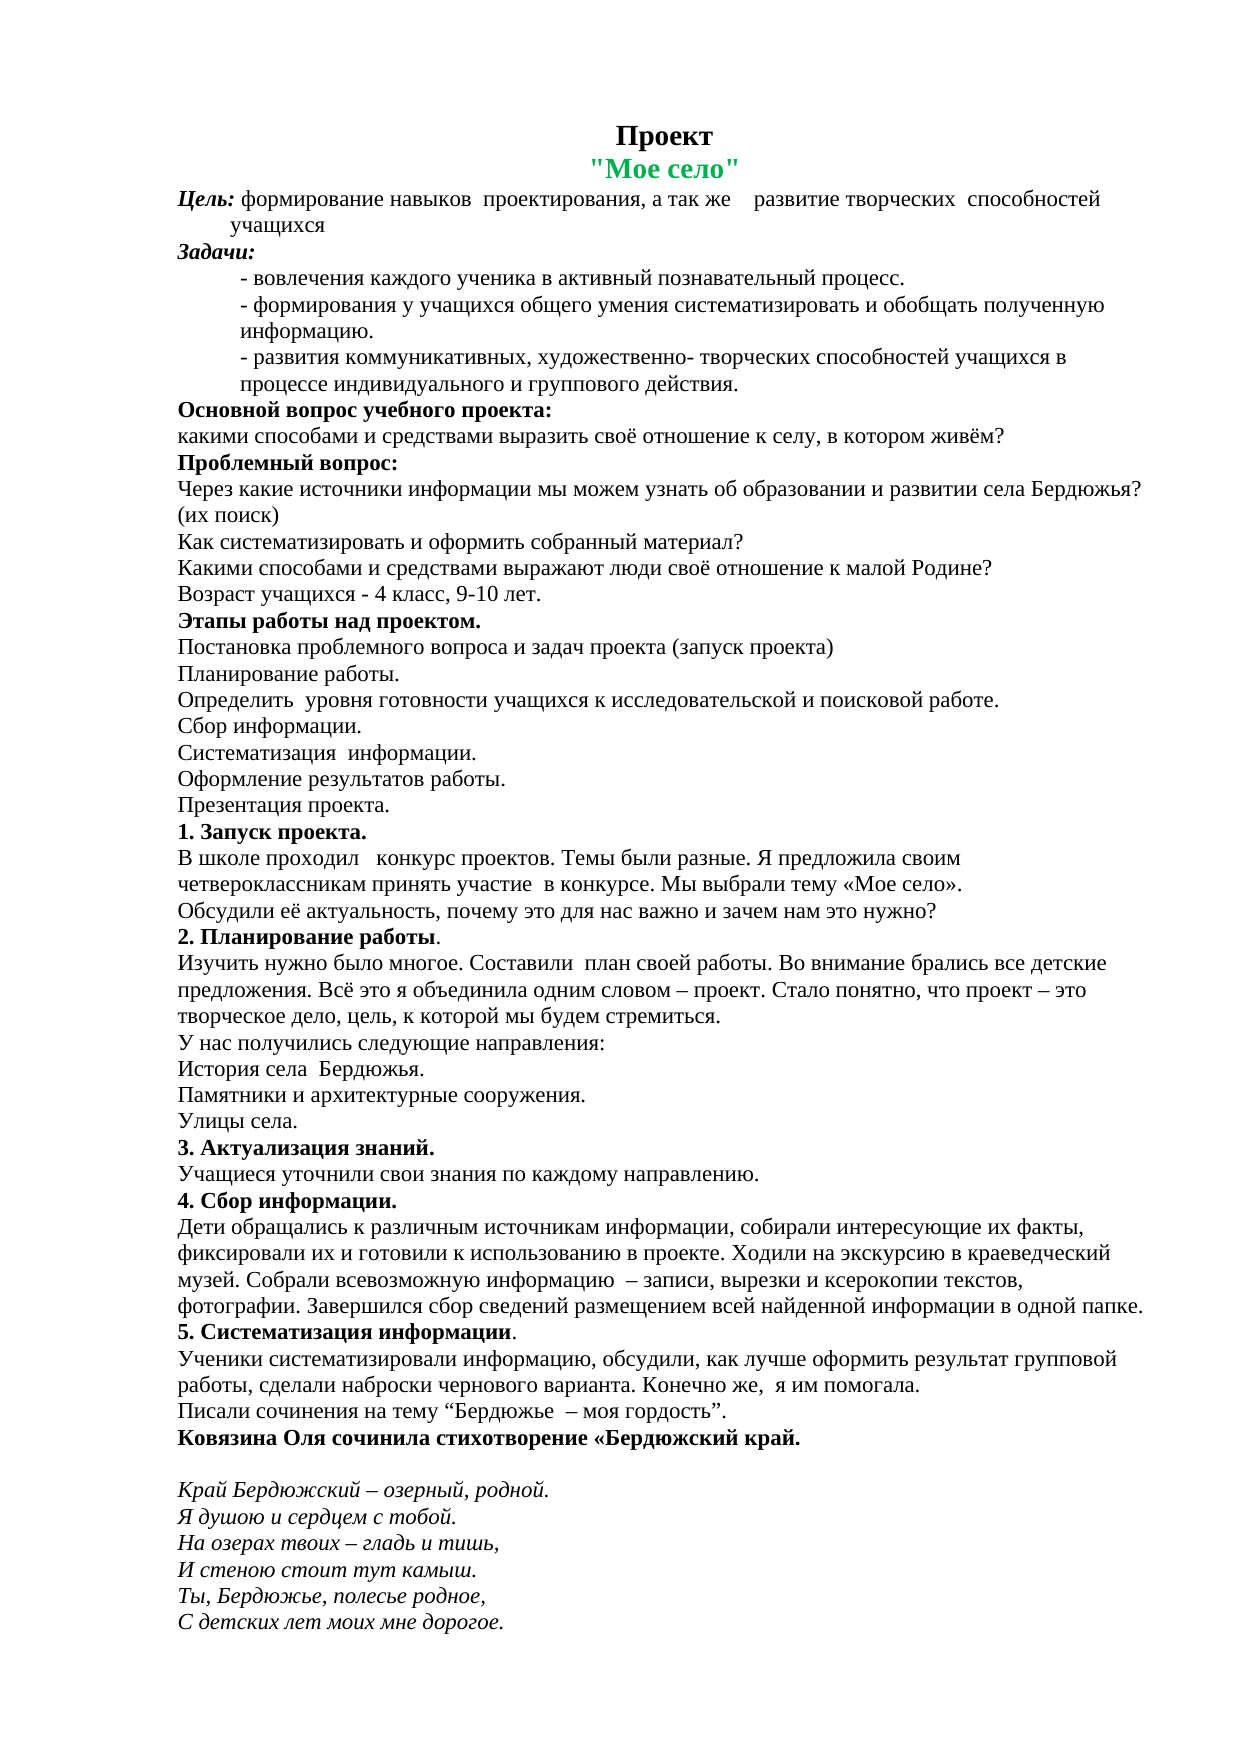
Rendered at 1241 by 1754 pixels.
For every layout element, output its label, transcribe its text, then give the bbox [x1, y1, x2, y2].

text Цель: формирование навыков проектирования, а так же развитие творческих способностей учащихся [177, 185, 1152, 238]
text Определить уровня готовности учащихся к исследовательской и поисковой работе. [177, 686, 1152, 712]
text Обсудили её актуальность, почему это для нас важно и зачем нам это нужно? [177, 897, 1152, 923]
text Систематизация информации. [177, 739, 1152, 765]
text Я душою и сердцем с тобой. [177, 1503, 1152, 1529]
text Презентация проекта. [177, 791, 1152, 818]
text Этапы работы над проектом. [177, 607, 1152, 633]
text У нас получились следующие направления: [177, 1028, 1152, 1055]
text Ты, Бердюжье, полесье родное, [177, 1582, 1152, 1608]
text Улицы села. [177, 1108, 1152, 1134]
text Основной вопрос учебного проекта: [177, 396, 1152, 422]
text В школе проходил конкурс проектов. Темы были разные. Я предложила своим четвероклассникам принять участие в конкурсе. Мы выбрали тему «Мое село». [177, 844, 1152, 897]
text Возраст учащихся - 4 класс, 9-10 лет. [177, 581, 1152, 607]
text 2. Планирование работы. [177, 923, 1152, 949]
text - формирования у учащихся общего умения систематизировать и обобщать полученную информацию. [240, 291, 1152, 343]
text Дети обращались к различным источникам информации, собирали интересующие их факты, фиксировали их и готовили к использованию в проекте. Ходили на экскурсию в краеведческий музей. Собрали всевозможную информацию – записи, вырезки и ксерокопии текстов, фотографии. Завершился сбор сведений размещением всей найденной информации в одной папке. [177, 1213, 1152, 1318]
text Ученики систематизировали информацию, обсудили, как лучше оформить результат групповой работы, сделали наброски чернового варианта. Конечно же, я им помогала. [177, 1345, 1152, 1397]
text Какими способами и средствами выражают люди своё отношение к малой Родине? [177, 554, 1152, 581]
text Ковязина Оля сочинила стихотворение «Бердюжский край. [177, 1424, 1152, 1450]
text 1. Запуск проекта. [177, 818, 1152, 844]
text какими способами и средствами выразить своё отношение к селу, в котором живём? [177, 422, 1152, 449]
text Край Бердюжский – озерный, родной. [177, 1477, 1152, 1503]
text Задачи: [177, 238, 1152, 264]
text На озерах твоих – гладь и тишь, [177, 1529, 1152, 1556]
text "Мое село" [177, 152, 1152, 185]
text Сбор информации. [177, 712, 1152, 739]
text 5. Систематизация информации. [177, 1318, 1152, 1345]
text Проблемный вопрос: [177, 449, 1152, 475]
text - вовлечения каждого ученика в активный познавательный процесс. [240, 264, 1152, 291]
text Изучить нужно было многое. Составили план своей работы. Во внимание брались все детские предложения. Всё это я объединила одним словом – проект. Стало понятно, что проект – это творческое дело, цель, к которой мы будем стремиться. [177, 949, 1152, 1028]
text История села Бердюжья. [177, 1055, 1152, 1081]
text Как систематизировать и оформить собранный материал? [177, 528, 1152, 554]
text 4. Сбор информации. [177, 1187, 1152, 1213]
text Памятники и архитектурные сооружения. [177, 1081, 1152, 1108]
text Учащиеся уточнили свои знания по каждому направлению. [177, 1160, 1152, 1187]
text С детских лет моих мне дорогое. [177, 1608, 1152, 1635]
text 3. Актуализация знаний. [177, 1134, 1152, 1160]
text Через какие источники информации мы можем узнать об образовании и развитии села Бердюжья? (их поиск) [177, 475, 1152, 528]
text Проект [177, 118, 1152, 152]
text Оформление результатов работы. [177, 765, 1152, 791]
text Писали сочинения на тему “Бердюжье – моя гордость”. [177, 1397, 1152, 1424]
text Планирование работы. [177, 659, 1152, 686]
text Постановка проблемного вопроса и задач проекта (запуск проекта) [177, 633, 1152, 659]
text И стеною стоит тут камыш. [177, 1556, 1152, 1582]
text - развития коммуникативных, художественно- творческих способностей учащихся в процессе индивидуального и группового действия. [240, 343, 1152, 396]
